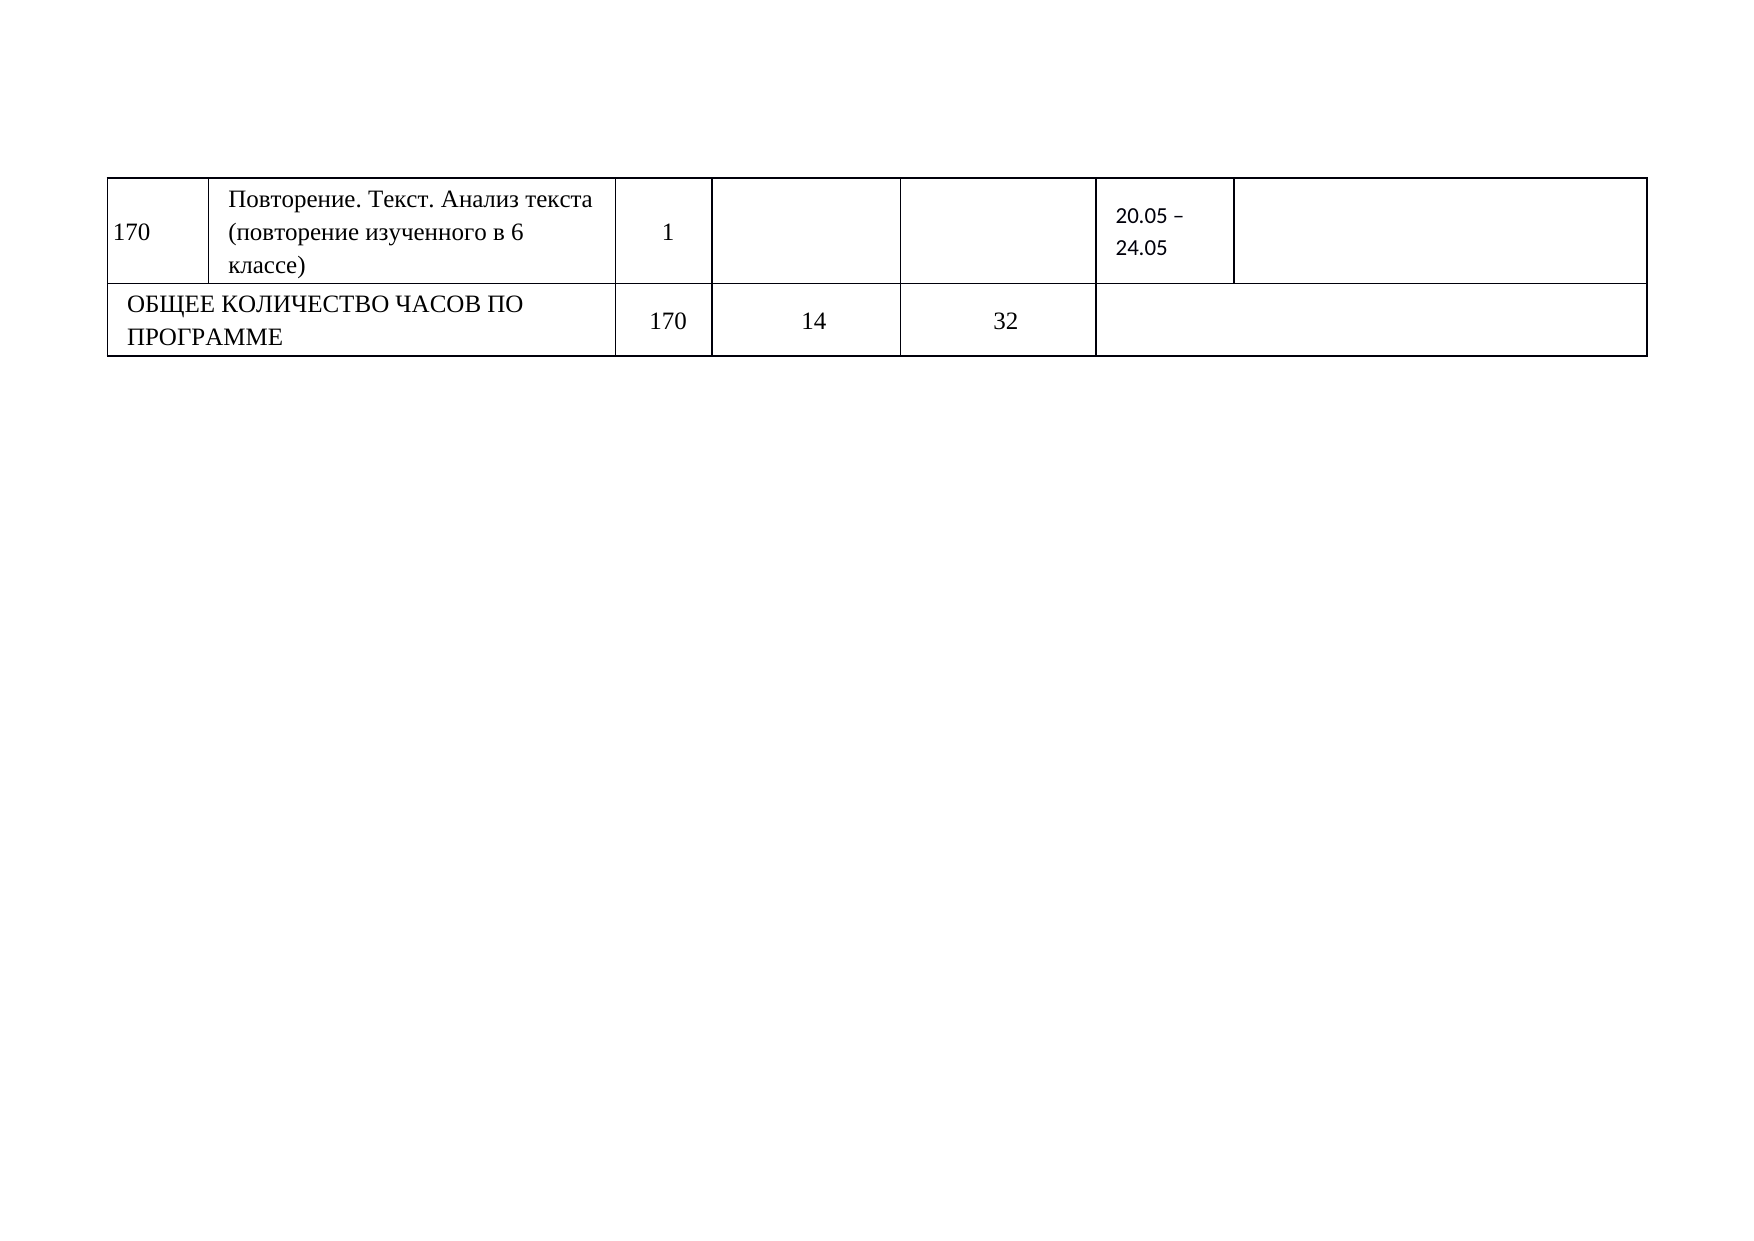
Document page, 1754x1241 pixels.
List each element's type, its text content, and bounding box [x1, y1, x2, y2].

table_cell 1 [616, 179, 711, 283]
table_cell Повторение. Текст. Анализ текста (повторение изученного в 6 классе) [209, 179, 615, 283]
table_cell 170 [616, 284, 711, 355]
table_cell ОБЩЕЕ КОЛИЧЕСТВО ЧАСОВ ПО ПРОГРАММЕ [108, 284, 615, 355]
table_cell [1097, 284, 1646, 355]
table_cell 170 [108, 179, 208, 283]
table_cell [1235, 179, 1646, 283]
table_cell [713, 179, 900, 283]
table_cell 14 [713, 284, 900, 355]
table_cell 32 [901, 284, 1095, 355]
table_cell 20.05 – 24.05 [1097, 179, 1233, 283]
table_cell [901, 179, 1095, 283]
